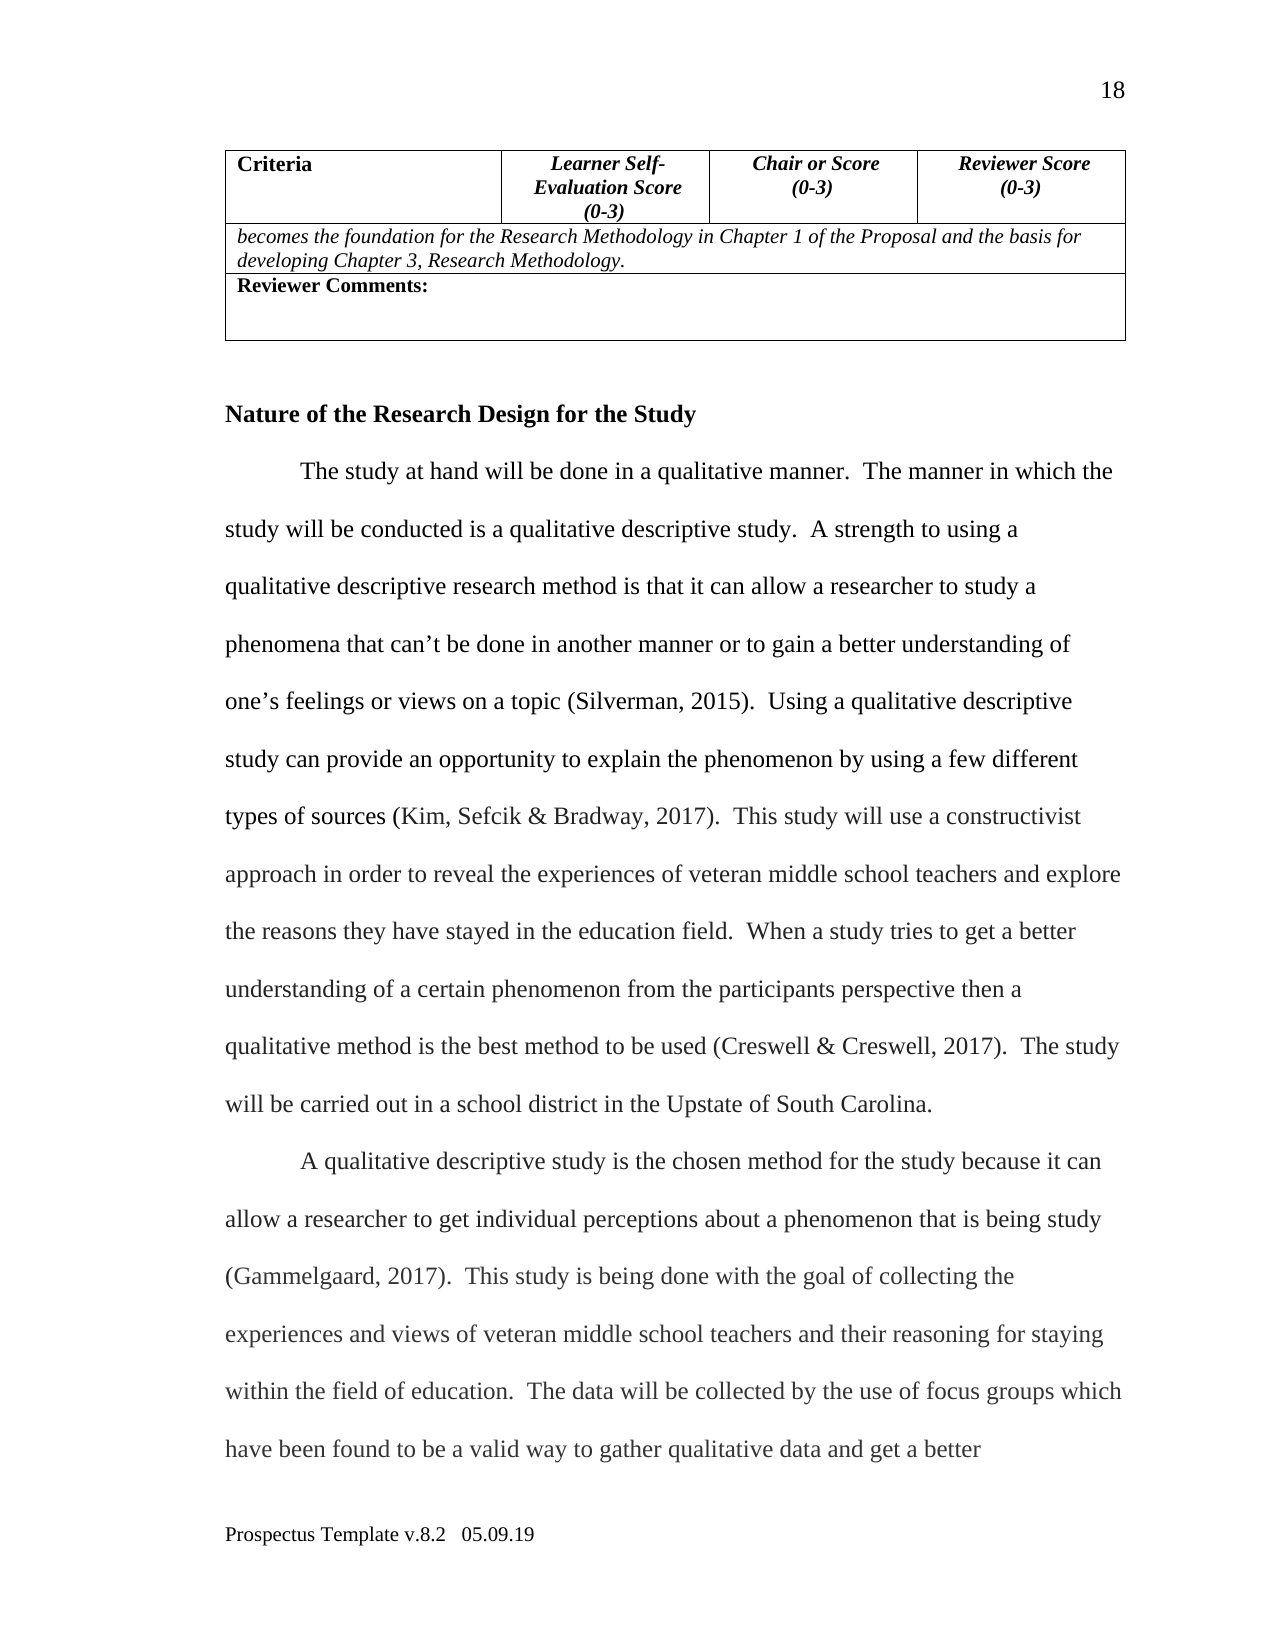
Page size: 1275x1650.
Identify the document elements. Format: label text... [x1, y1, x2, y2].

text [225, 1146, 1125, 1463]
subtitle Nature of the Research Design for the Study [225, 399, 1125, 428]
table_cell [226, 224, 1125, 272]
text The study at hand will be done in a qualitative manner. The manner in which the study will be conducted is a qualitative descriptive study. A strength to using a qualitative descriptive research method is that it can allow a researcher to study a phenomena that can’t be done in another manner or to gain a better understanding of one’s feelings or views on a topic (Silverman, 2015). Using a qualitative descriptive study can provide an opportunity to explain the phenomenon by using a few different types of sources (Kim, Sefcik & Bradway, 2017). This study will use a constructivist approach in order to reveal the experiences of veteran middle school teachers and explore the reasons they have stayed in the education field. When a study tries to get a better understanding of a certain phenomenon from the participants perspective then a qualitative method is the best method to be used (Creswell & Creswell, 2017). The study will be carried out in a school district in the Upstate of South Carolina. [225, 456, 1125, 1118]
table_header Criteria [226, 151, 501, 223]
table_header Learner Self-Evaluation Score (0-3) [502, 151, 709, 223]
table_cell Reviewer Comments: [226, 274, 1125, 340]
table_header Chair or Score (0-3) [710, 151, 917, 223]
table_header Reviewer Score (0-3) [918, 151, 1125, 223]
